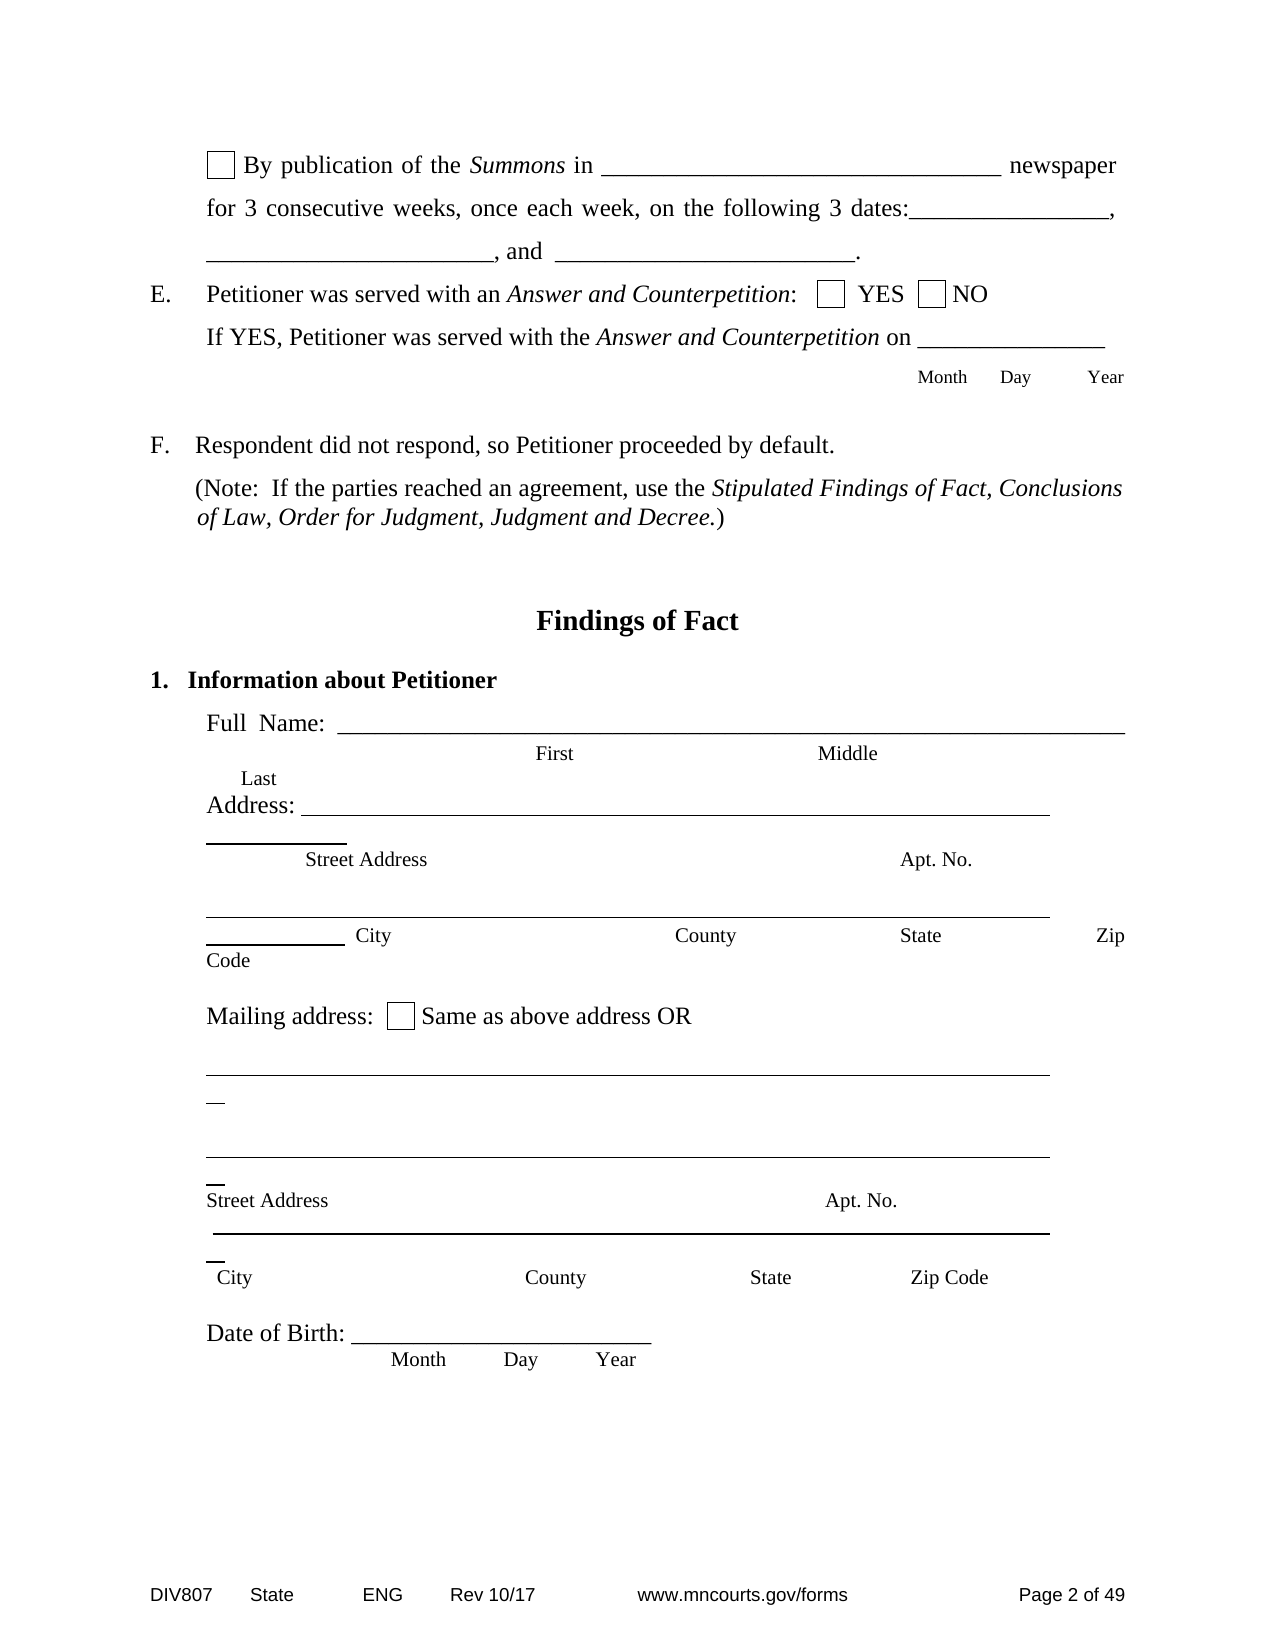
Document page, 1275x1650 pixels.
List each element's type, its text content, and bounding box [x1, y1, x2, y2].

text If YES, Petitioner was served with the Answer and Counterpetition on _______________ [187, 322, 1125, 351]
text Street Address Apt. No. [206, 847, 1125, 871]
text (Note: If the parties reached an agreement, use the Stipulated Findings of Fact, Conclusions of Law, Order for Judgment, Judgment and Decree.) [195, 473, 1125, 531]
text Findings of Fact [150, 603, 1125, 636]
text Month Day Year [300, 1347, 1125, 1371]
text City County State Zip Code [206, 1265, 1125, 1289]
text City County State Zip Code [206, 895, 1125, 972]
text E. Petitioner was served with an Answer and Counterpetition: YES NO [150, 279, 1125, 308]
text By publication of the Summons in ________________________________ newspaper for 3 consecutive weeks, once each week, on the following 3 dates:________________, _______________________, and ________________________. [150, 150, 1125, 265]
list Information about Petitioner [150, 665, 1125, 694]
text Date of Birth: ________________________ [206, 1318, 1125, 1347]
text Full Name: _______________________________________________________________ First Middle Last [206, 708, 1125, 790]
text Month Day Year [187, 366, 1125, 387]
text Mailing address: Same as above address OR [206, 1001, 1125, 1030]
text Street Address Apt. No. [206, 1188, 1125, 1212]
text Address: [206, 790, 1125, 847]
text F. Respondent did not respond, so Petitioner proceeded by default. [150, 430, 1125, 459]
